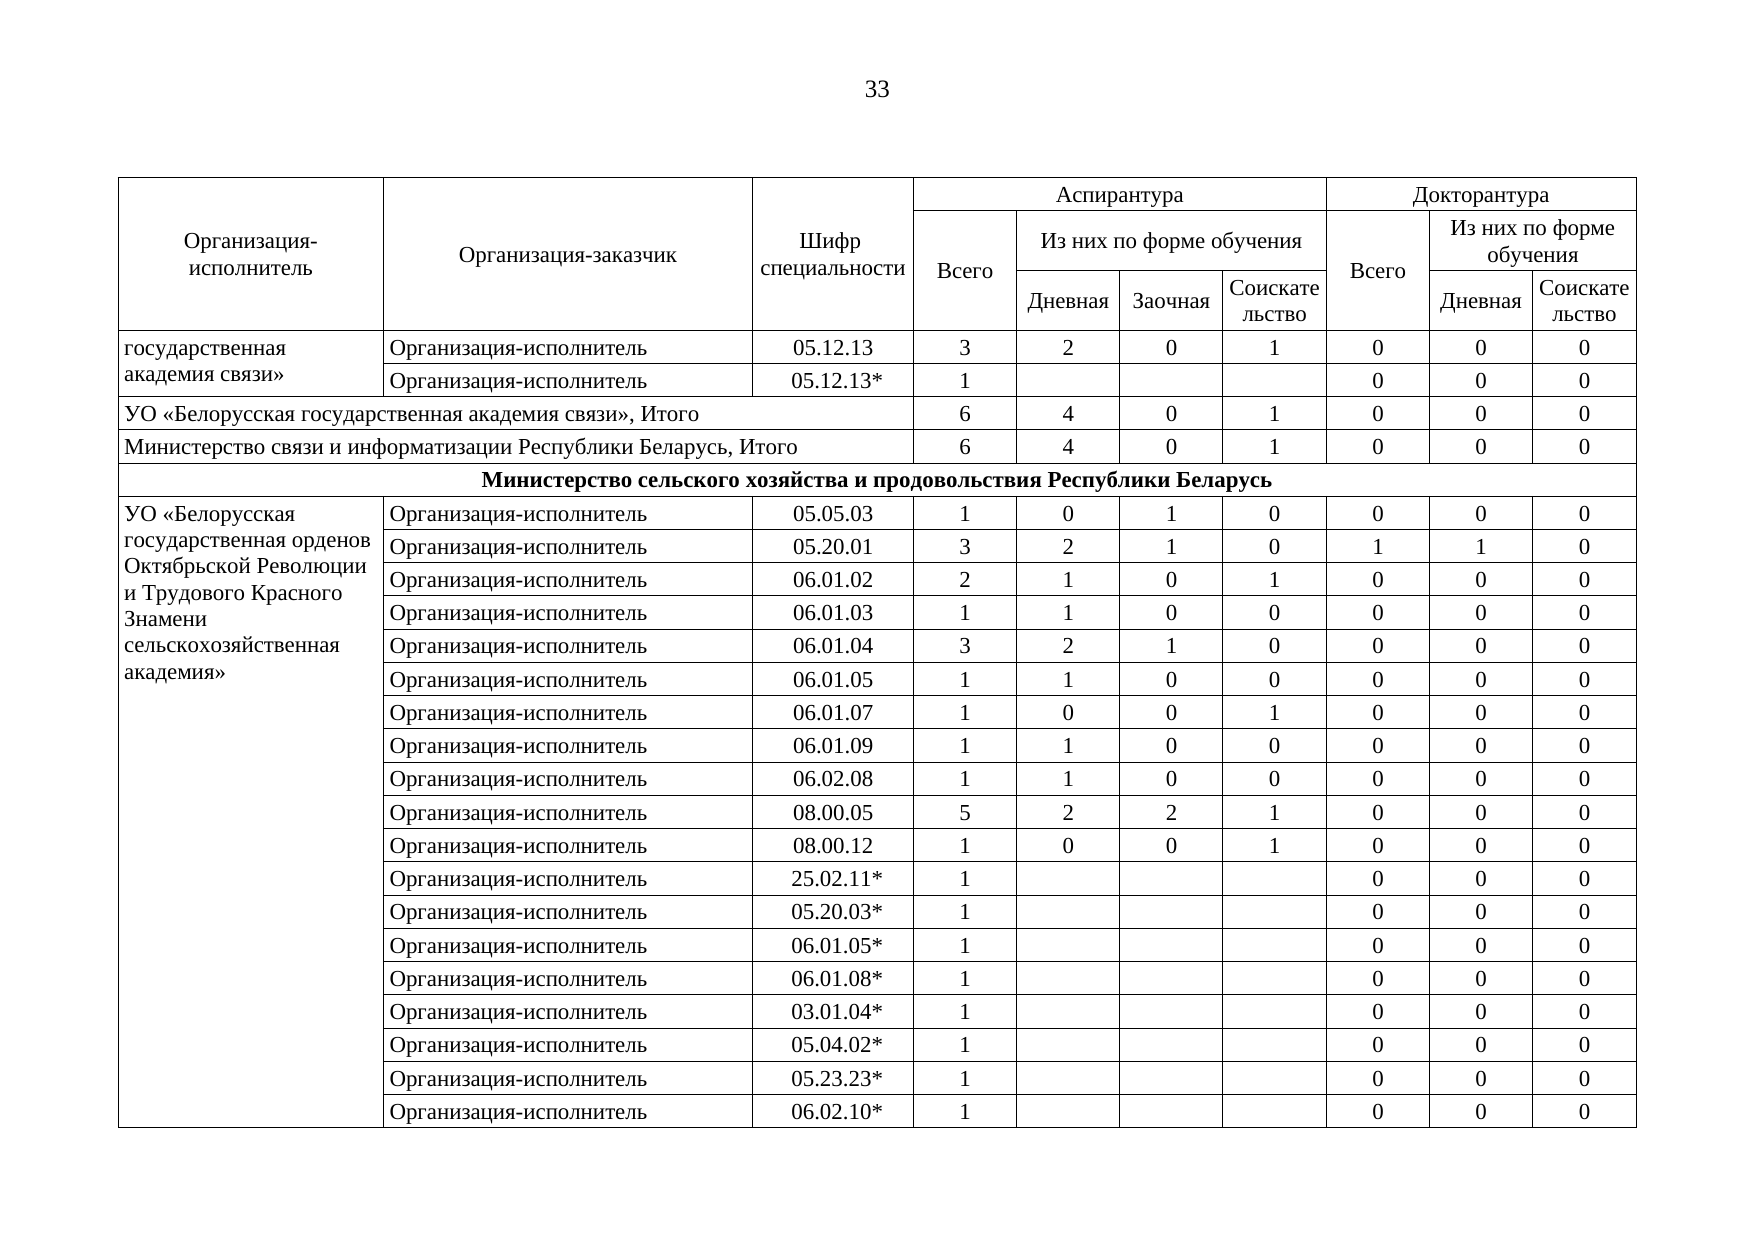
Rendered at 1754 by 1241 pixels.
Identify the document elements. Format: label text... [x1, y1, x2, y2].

table_cell Дневная [1430, 271, 1532, 329]
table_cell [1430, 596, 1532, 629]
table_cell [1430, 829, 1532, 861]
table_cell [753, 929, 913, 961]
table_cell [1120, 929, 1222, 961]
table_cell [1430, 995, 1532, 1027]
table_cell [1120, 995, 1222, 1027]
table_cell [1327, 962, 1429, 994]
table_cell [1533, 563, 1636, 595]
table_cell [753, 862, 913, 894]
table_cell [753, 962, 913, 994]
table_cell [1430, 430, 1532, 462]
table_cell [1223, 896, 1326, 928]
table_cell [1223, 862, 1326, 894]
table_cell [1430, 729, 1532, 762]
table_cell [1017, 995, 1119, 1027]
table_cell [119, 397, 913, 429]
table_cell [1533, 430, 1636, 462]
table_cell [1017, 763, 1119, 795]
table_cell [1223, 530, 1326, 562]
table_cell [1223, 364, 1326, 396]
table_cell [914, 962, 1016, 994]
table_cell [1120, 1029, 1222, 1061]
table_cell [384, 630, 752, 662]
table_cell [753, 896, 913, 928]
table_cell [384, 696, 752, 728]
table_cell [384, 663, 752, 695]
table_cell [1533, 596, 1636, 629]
table_header Докторантура [1327, 178, 1636, 210]
table_cell Из них по форме обучения [1017, 211, 1326, 270]
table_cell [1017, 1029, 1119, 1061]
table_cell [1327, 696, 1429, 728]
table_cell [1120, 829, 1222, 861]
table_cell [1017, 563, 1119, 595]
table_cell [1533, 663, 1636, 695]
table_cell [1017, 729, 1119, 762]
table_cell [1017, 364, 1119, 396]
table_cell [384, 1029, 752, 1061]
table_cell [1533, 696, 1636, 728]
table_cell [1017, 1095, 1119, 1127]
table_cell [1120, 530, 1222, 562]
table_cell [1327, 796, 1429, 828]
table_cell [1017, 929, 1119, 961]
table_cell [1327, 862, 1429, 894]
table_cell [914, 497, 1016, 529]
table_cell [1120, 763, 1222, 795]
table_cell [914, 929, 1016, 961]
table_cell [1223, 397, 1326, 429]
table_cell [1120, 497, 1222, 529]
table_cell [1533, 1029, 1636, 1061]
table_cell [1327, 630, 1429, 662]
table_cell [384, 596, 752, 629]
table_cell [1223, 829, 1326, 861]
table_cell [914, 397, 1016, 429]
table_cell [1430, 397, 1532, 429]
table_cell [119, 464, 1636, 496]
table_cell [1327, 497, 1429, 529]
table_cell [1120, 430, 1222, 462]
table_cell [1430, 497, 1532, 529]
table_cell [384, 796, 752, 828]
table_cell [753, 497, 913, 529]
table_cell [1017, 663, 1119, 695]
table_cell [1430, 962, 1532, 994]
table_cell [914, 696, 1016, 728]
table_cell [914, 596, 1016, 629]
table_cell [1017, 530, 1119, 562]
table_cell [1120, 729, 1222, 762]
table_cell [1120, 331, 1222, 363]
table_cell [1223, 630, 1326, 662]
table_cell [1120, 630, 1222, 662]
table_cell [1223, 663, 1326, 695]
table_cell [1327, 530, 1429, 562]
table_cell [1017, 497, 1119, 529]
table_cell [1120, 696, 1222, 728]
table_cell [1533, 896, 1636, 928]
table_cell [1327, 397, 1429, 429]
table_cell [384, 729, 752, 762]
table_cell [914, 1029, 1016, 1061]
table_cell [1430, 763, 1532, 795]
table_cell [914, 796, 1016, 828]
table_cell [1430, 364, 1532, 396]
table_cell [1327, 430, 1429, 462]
table_cell Соискательство [1533, 271, 1636, 329]
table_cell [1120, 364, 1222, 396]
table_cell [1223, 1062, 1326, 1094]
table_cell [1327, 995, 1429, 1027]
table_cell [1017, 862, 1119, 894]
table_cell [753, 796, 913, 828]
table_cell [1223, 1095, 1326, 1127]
table_cell Заочная [1120, 271, 1222, 329]
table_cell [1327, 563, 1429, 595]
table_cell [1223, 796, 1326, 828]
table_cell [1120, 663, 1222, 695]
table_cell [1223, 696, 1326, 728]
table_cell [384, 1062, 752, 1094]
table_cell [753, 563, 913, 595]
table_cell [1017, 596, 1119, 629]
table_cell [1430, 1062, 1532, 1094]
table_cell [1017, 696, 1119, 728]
table_header Организация-исполнитель [119, 178, 383, 329]
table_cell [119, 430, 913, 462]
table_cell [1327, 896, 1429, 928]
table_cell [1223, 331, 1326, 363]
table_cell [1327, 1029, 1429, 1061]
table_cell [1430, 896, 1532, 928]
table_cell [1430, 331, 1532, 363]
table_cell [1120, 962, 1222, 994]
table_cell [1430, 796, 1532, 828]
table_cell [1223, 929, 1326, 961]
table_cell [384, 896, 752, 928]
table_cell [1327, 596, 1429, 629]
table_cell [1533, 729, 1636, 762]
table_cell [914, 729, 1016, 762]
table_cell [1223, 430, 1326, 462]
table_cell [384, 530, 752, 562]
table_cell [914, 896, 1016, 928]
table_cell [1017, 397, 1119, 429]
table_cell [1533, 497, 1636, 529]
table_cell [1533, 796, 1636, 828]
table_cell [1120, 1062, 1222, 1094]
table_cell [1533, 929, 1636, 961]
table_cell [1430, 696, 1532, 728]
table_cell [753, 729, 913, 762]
table_cell Из них по форме обучения [1430, 211, 1636, 270]
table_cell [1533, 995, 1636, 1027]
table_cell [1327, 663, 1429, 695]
table_cell Дневная [1017, 271, 1119, 329]
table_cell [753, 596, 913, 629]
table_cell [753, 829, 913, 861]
table_header Шифр специальности [753, 178, 913, 329]
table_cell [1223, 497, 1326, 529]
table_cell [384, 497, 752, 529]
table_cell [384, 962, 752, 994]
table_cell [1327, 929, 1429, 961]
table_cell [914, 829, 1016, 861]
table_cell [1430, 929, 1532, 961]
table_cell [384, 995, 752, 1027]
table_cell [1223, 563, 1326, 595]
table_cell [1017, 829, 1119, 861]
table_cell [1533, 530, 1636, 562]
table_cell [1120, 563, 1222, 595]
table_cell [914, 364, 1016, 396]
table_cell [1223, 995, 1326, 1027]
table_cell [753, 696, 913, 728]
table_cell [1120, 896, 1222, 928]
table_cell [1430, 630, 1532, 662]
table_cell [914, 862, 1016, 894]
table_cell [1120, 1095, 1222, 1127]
table_cell Всего [1327, 211, 1429, 329]
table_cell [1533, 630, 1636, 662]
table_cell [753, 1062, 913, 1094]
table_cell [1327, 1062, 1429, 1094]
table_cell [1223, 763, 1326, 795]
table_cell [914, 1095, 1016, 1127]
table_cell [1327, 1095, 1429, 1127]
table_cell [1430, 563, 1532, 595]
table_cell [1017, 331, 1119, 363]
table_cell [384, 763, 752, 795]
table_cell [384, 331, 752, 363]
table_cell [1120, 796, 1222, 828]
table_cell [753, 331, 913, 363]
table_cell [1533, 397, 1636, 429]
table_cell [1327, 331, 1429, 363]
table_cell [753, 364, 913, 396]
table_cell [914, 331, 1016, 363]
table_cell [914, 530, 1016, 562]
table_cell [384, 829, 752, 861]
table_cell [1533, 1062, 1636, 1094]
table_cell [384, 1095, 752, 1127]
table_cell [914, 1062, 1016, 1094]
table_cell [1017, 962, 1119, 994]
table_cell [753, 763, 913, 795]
table_header Организация-заказчик [384, 178, 752, 329]
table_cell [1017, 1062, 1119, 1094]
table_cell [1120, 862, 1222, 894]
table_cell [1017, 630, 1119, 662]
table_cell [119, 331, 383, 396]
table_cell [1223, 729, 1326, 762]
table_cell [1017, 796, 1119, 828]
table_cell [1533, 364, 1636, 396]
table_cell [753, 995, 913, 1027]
table_header Аспирантура [914, 178, 1326, 210]
table_cell Всего [914, 211, 1016, 329]
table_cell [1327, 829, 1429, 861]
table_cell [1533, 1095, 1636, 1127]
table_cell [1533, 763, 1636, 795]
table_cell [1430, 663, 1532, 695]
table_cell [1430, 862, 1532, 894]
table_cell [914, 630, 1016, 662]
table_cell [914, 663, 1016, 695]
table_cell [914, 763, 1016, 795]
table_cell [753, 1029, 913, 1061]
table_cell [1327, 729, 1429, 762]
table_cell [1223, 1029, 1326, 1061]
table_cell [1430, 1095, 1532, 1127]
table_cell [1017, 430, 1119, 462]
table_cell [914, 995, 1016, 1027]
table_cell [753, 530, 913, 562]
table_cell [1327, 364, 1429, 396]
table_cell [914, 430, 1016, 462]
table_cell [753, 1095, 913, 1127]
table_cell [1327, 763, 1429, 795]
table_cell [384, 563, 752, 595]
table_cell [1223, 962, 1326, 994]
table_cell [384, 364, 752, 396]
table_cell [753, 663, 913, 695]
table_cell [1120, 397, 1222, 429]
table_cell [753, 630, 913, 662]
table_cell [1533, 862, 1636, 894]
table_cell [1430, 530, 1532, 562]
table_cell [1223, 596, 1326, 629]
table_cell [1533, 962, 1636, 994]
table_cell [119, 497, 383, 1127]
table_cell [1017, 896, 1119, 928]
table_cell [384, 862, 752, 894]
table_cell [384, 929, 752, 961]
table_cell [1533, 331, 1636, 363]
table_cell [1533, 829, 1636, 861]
table_cell Соискательство [1223, 271, 1326, 329]
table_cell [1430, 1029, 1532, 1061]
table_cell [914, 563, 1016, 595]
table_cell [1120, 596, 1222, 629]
